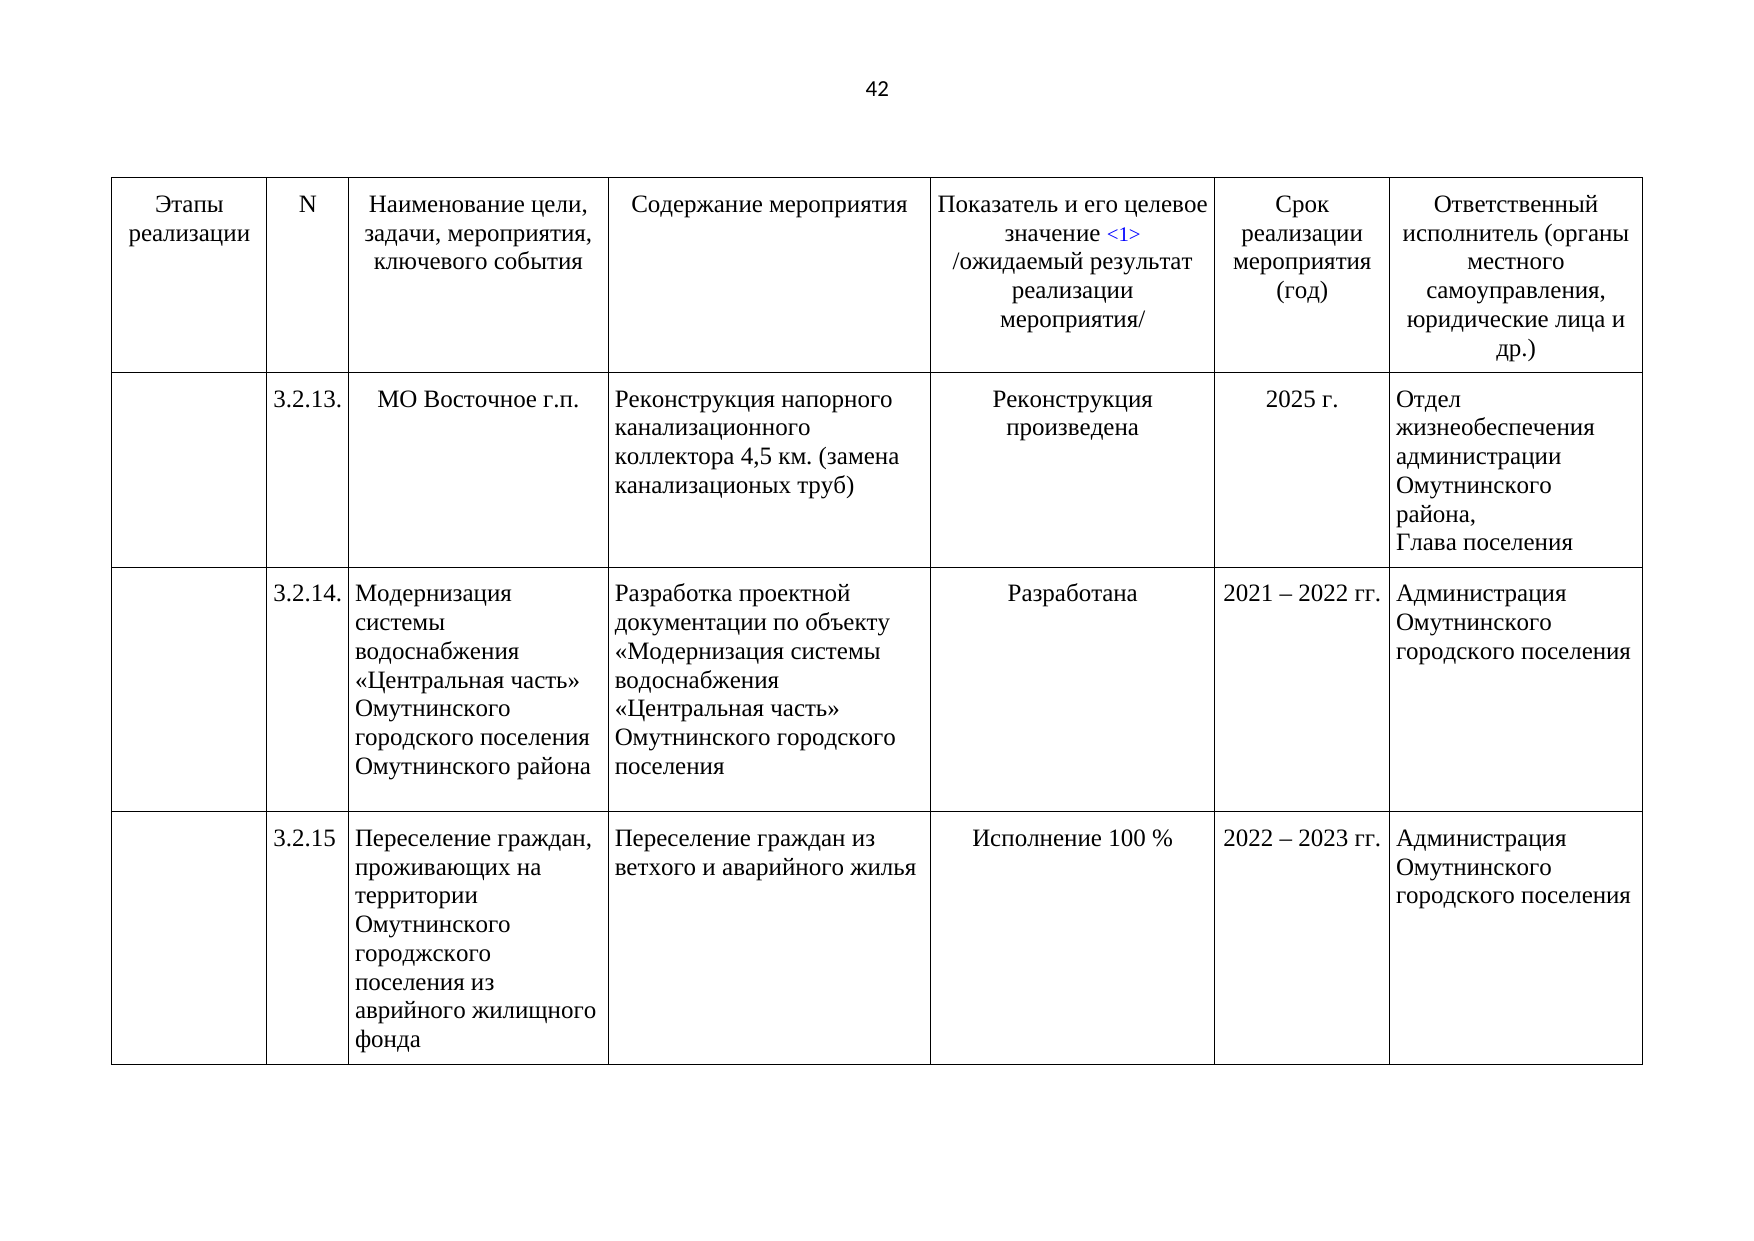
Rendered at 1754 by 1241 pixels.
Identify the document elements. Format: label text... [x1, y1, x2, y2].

table_cell Модернизация системы водоснабжения «Центральная часть» Омутнинского городского поселения Омутнинского района [349, 568, 608, 811]
table_header Ответственный исполнитель (органы местного самоуправления, юридические лица и др.) [1390, 178, 1642, 372]
table_cell Разработана [931, 568, 1214, 811]
table_cell Исполнение 100 % [931, 812, 1214, 1063]
table_header Показатель и его целевое значение <1> /ожидаемый результат реализации мероприятия/ [931, 178, 1214, 372]
table_header Этапы реализации [112, 178, 266, 372]
table_cell Переселение граждан, проживающих на территории Омутнинского городжского поселения из аврийного жилищного фонда [349, 812, 608, 1063]
table_cell Переселение граждан из ветхого и аварийного жилья [609, 812, 930, 1063]
table_cell 2025 г. [1215, 373, 1389, 567]
table_cell Администрация Омутнинского городского поселения [1390, 568, 1642, 811]
table_cell 2021 – 2022 гг. [1215, 568, 1389, 811]
table_cell Администрация Омутнинского городского поселения [1390, 812, 1642, 1063]
table_cell [112, 373, 266, 567]
table_cell Реконструкция напорного канализационного коллектора 4,5 км. (замена канализационых труб) [609, 373, 930, 567]
table_cell 2022 – 2023 гг. [1215, 812, 1389, 1063]
table_cell [112, 568, 266, 811]
table_cell МО Восточное г.п. [349, 373, 608, 567]
table_header Срок реализации мероприятия (год) [1215, 178, 1389, 372]
table_header Наименование цели, задачи, мероприятия, ключевого события [349, 178, 608, 372]
table_cell 3.2.14. [267, 568, 348, 811]
table_header Содержание мероприятия [609, 178, 930, 372]
table_cell 3.2.13. [267, 373, 348, 567]
table_cell Отдел жизнеобеспечения администрации Омутнинского района, Глава поселения [1390, 373, 1642, 567]
table_cell Разработка проектной документации по объекту «Модернизация системы водоснабжения «Центральная часть» Омутнинского городского поселения [609, 568, 930, 811]
table_cell 3.2.15 [267, 812, 348, 1063]
table_header N [267, 178, 348, 372]
table_cell Реконструкция произведена [931, 373, 1214, 567]
table_cell [112, 812, 266, 1063]
